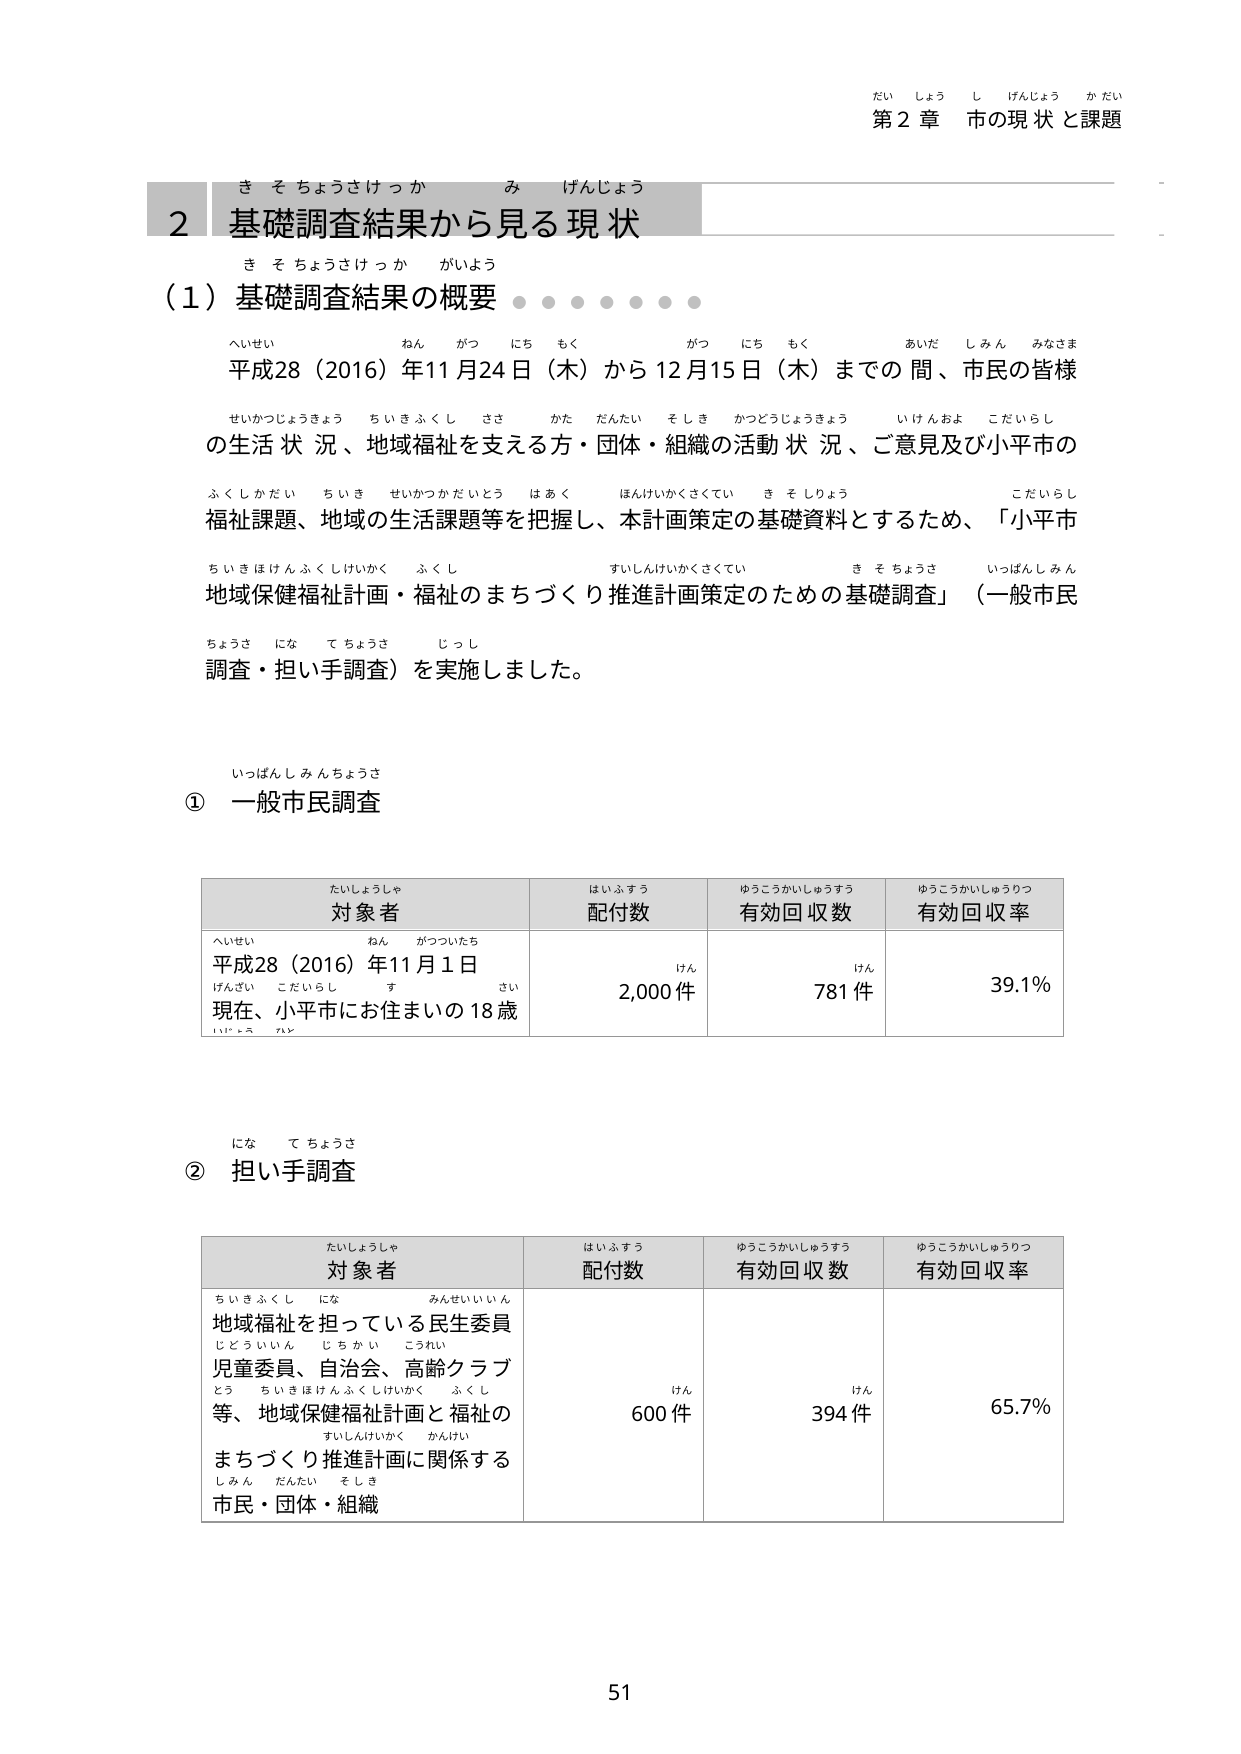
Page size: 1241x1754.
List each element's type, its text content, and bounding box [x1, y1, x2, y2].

table_cell をっている、、クラブ、とのまちづくりにする・・ [202, 1289, 523, 1521]
table_cell 394 [704, 1289, 883, 1521]
table_header [884, 1237, 1063, 1288]
table_cell 39.1％ [886, 931, 1063, 1036]
table_header [530, 879, 707, 929]
table_cell 781 [708, 931, 885, 1036]
subtitle （１）の ● ● ● ● ● ● ● [118, 247, 1122, 322]
table_header [886, 879, 1063, 929]
table_cell 2,000 [530, 931, 707, 1036]
text ① [184, 754, 1122, 829]
table_header [202, 1237, 523, 1288]
text 28（2016）1124（）から1215（）までの、のの、をえる・・の、ごびの、のをし、のとするため、「・のまちづくりのための」（・い）をしました。 [206, 322, 1078, 697]
table_header [524, 1237, 703, 1288]
table_cell 600 [524, 1289, 703, 1521]
table_cell 28（2016）11 、におまいの18の [202, 931, 529, 1036]
text ② い [184, 1123, 1122, 1198]
table_header [704, 1237, 883, 1288]
subtitle ２ からる [162, 172, 1122, 247]
table_header [708, 879, 885, 929]
table_header [202, 879, 529, 929]
table_cell 65.7％ [884, 1289, 1063, 1521]
